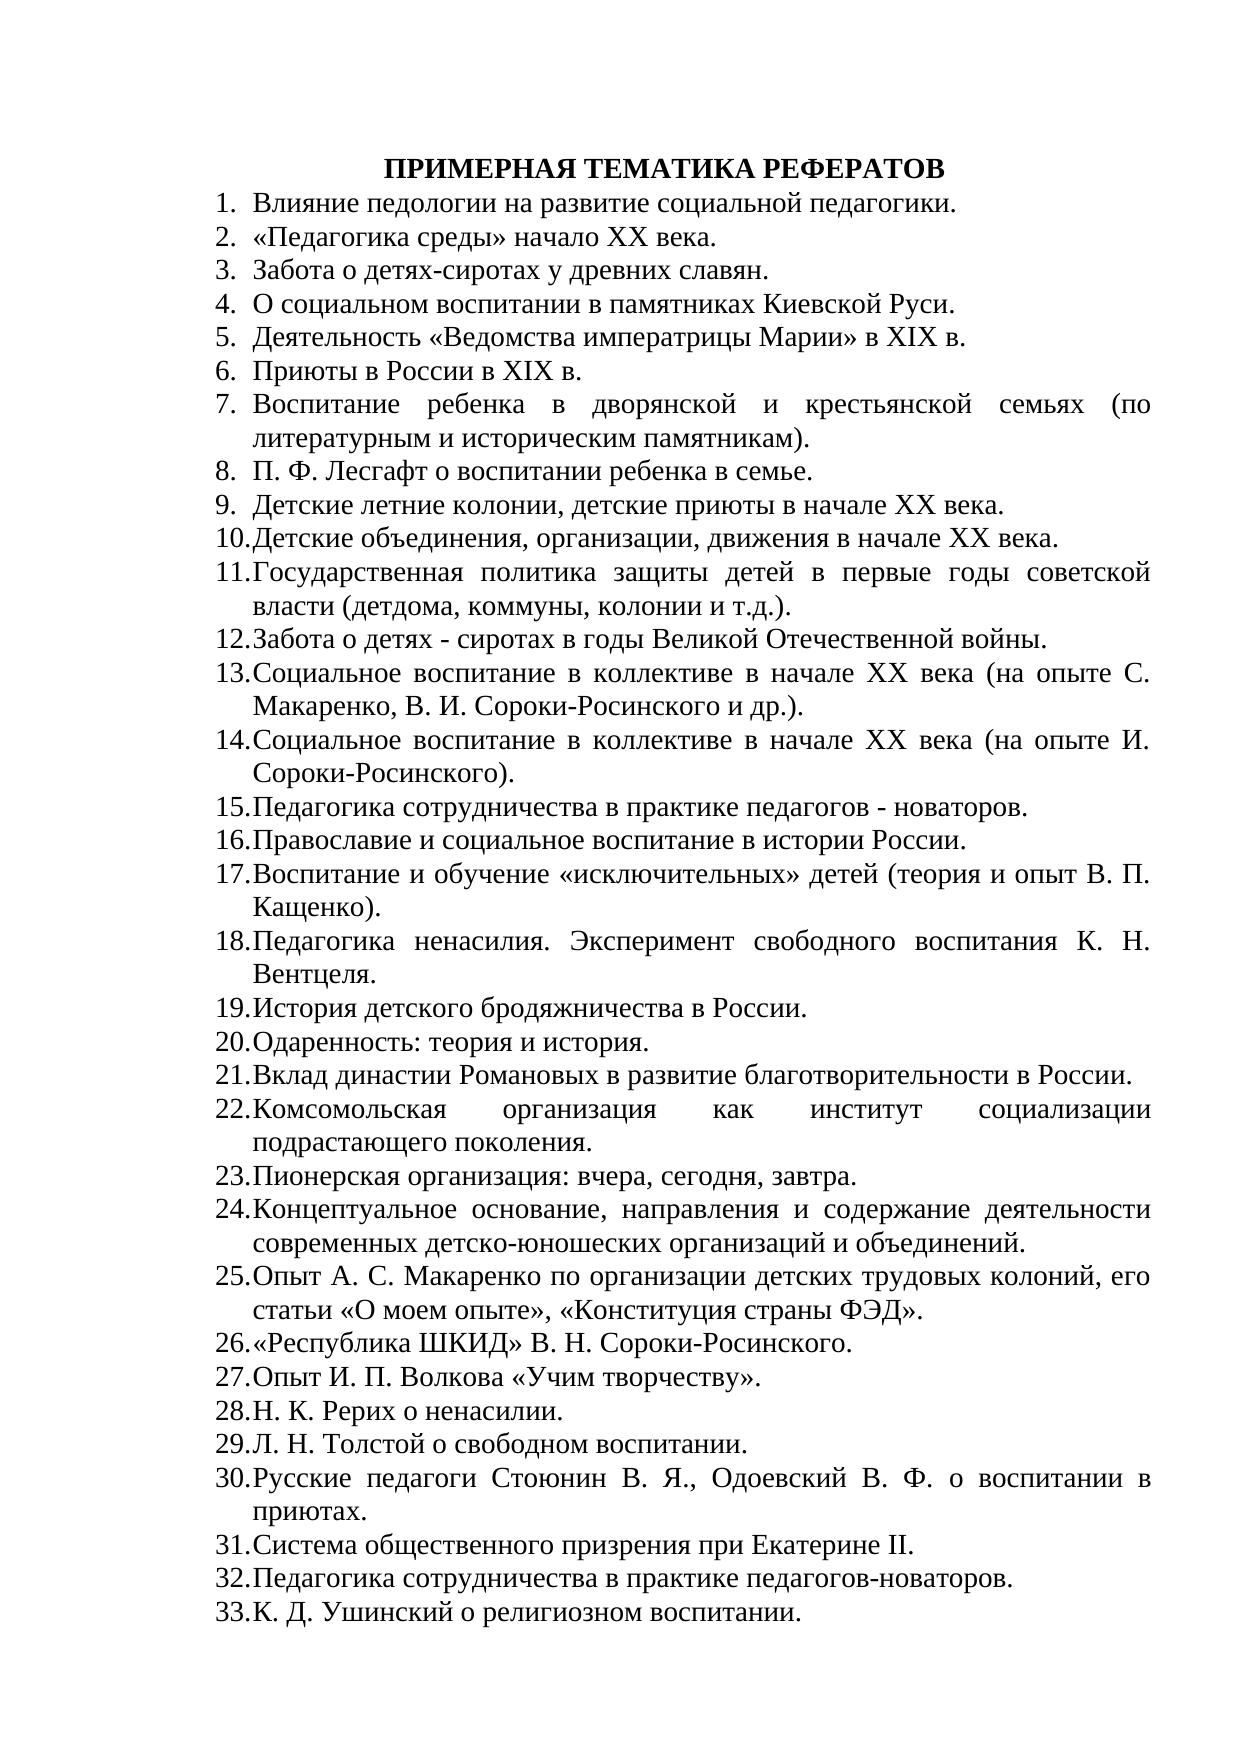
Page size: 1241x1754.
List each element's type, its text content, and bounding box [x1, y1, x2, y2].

list Детские объединения, организации, движения в начале XX века. [215, 521, 1152, 554]
list К. Д. Ушинский о религиозном воспитании. [215, 1594, 1152, 1627]
list Педагогика сотрудничества в практике педагогов-новаторов. [215, 1560, 1152, 1594]
list История детского бродяжничества в России. [215, 990, 1152, 1024]
list Система общественного призрения при Екатерине II. [215, 1527, 1152, 1560]
list Опыт И. П. Волкова «Учим творчеству». [215, 1359, 1152, 1393]
list Воспитание и обучение «исключительных» детей (теория и опыт В. П. Кащенко). [215, 856, 1152, 923]
list Вклад династии Романовых в развитие благотворительности в России. [215, 1057, 1152, 1091]
list Л. Н. Толстой о свободном воспитании. [215, 1426, 1152, 1460]
list Н. К. Рерих о ненасилии. [215, 1393, 1152, 1426]
list Педагогика ненасилия. Эксперимент свободного воспитания К. Н. Вентцеля. [215, 923, 1152, 990]
list Влияние педологии на развитие социальной педагогики. [215, 185, 1152, 219]
list Социальное воспитание в коллективе в начале XX века (на опыте С. Макаренко, В. И. Сороки-Росинского и др.). [215, 655, 1152, 722]
list Опыт А. С. Макаренко по организации детских трудовых колоний, его статьи «О моем опыте», «Конституция страны ФЭД». [215, 1258, 1152, 1326]
list Одаренность: теория и история. [215, 1024, 1152, 1057]
text ПРИМЕРНАЯ ТЕМАТИКА РЕФЕРАТОВ [177, 152, 1152, 185]
list Приюты в России в XIX в. [215, 353, 1152, 386]
list Комсомольская организация как институт социализации подрастающего поколения. [215, 1091, 1152, 1158]
list Православие и социальное воспитание в истории России. [215, 822, 1152, 856]
list Деятельность «Ведомства императрицы Марии» в XIX в. [215, 319, 1152, 353]
list Концептуальное основание, направления и содержание деятельности современных детско-юношеских организаций и объединений. [215, 1191, 1152, 1258]
list Русские педагоги Стоюнин В. Я., Одоевский В. Ф. о воспитании в приютах. [215, 1460, 1152, 1527]
list П. Ф. Лесгафт о воспитании ребенка в семье. [215, 453, 1152, 487]
list О социальном воспитании в памятниках Киевской Руси. [215, 286, 1152, 319]
list Пионерская организация: вчера, сегодня, завтра. [215, 1158, 1152, 1191]
list Воспитание ребенка в дворянской и крестьянской семьях (по литературным и историческим памятникам). [215, 386, 1152, 453]
list Социальное воспитание в коллективе в начале XX века (на опыте И. Сороки-Росинского). [215, 722, 1152, 789]
list Государственная политика защиты детей в первые годы советской власти (детдома, коммуны, колонии и т.д.). [215, 554, 1152, 621]
list Детские летние колонии, детские приюты в начале XX века. [215, 487, 1152, 521]
list «Педагогика среды» начало XX века. [215, 219, 1152, 252]
list Забота о детях - сиротах в годы Великой Отечественной войны. [215, 621, 1152, 655]
list «Республика ШКИД» В. Н. Сороки-Росинского. [215, 1326, 1152, 1359]
list Забота о детях-сиротах у древних славян. [215, 252, 1152, 286]
list Педагогика сотрудничества в практике педагогов - новаторов. [215, 789, 1152, 822]
